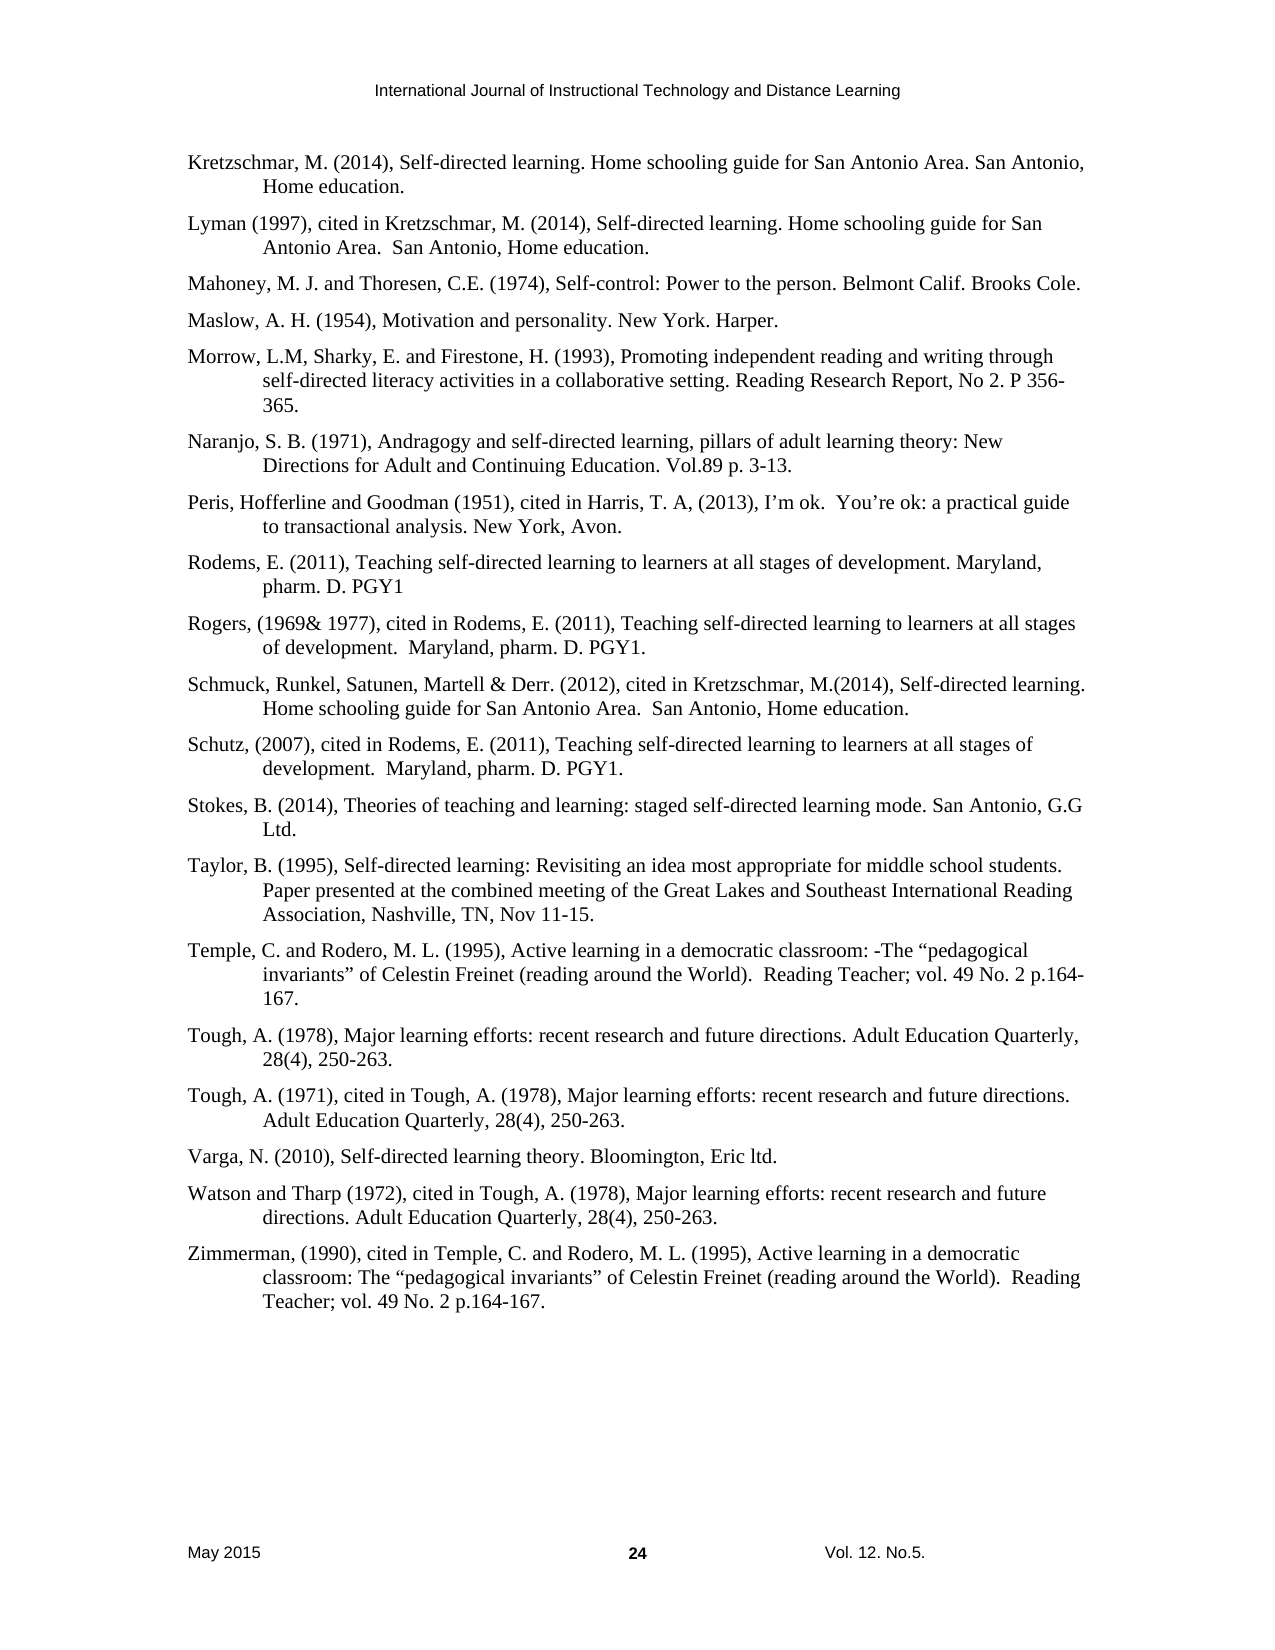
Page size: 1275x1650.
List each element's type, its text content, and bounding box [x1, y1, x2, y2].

text Rodems, E. (2011), Teaching self-directed learning to learners at all stages of development. Maryland, pharm. D. PGY1 [187, 550, 1087, 598]
text Watson and Tharp (1972), cited in Tough, A. (1978), Major learning efforts: recent research and future directions. Adult Education Quarterly, 28(4), 250-263. [187, 1181, 1087, 1229]
text Peris, Hofferline and Goodman (1951), cited in Harris, T. A, (2013), I’m ok. You’re ok: a practical guide to transactional analysis. New York, Avon. [187, 490, 1087, 538]
text Tough, A. (1978), Major learning efforts: recent research and future directions. Adult Education Quarterly, 28(4), 250-263. [187, 1023, 1087, 1071]
text Taylor, B. (1995), Self-directed learning: Revisiting an idea most appropriate for middle school students. Paper presented at the combined meeting of the Great Lakes and Southeast International Reading Association, Nashville, TN, Nov 11-15. [187, 853, 1087, 926]
text Naranjo, S. B. (1971), Andragogy and self-directed learning, pillars of adult learning theory: New Directions for Adult and Continuing Education. Vol.89 p. 3-13. [187, 429, 1087, 477]
text Mahoney, M. J. and Thoresen, C.E. (1974), Self-control: Power to the person. Belmont Calif. Brooks Cole. [187, 271, 1087, 295]
text Rogers, (1969& 1977), cited in Rodems, E. (2011), Teaching self-directed learning to learners at all stages of development. Maryland, pharm. D. PGY1. [187, 611, 1087, 659]
text Temple, C. and Rodero, M. L. (1995), Active learning in a democratic classroom: -The “pedagogical invariants” of Celestin Freinet (reading around the World). Reading Teacher; vol. 49 No. 2 p.164-167. [187, 938, 1087, 1010]
text Kretzschmar, M. (2014), Self-directed learning. Home schooling guide for San Antonio Area. San Antonio, Home education. [187, 150, 1087, 198]
text Stokes, B. (2014), Theories of teaching and learning: staged self-directed learning mode. San Antonio, G.G Ltd. [187, 793, 1087, 841]
text Maslow, A. H. (1954), Motivation and personality. New York. Harper. [187, 308, 1087, 332]
text Schutz, (2007), cited in Rodems, E. (2011), Teaching self-directed learning to learners at all stages of development. Maryland, pharm. D. PGY1. [187, 732, 1087, 780]
text Tough, A. (1971), cited in Tough, A. (1978), Major learning efforts: recent research and future directions. Adult Education Quarterly, 28(4), 250-263. [187, 1083, 1087, 1132]
text Morrow, L.M, Sharky, E. and Firestone, H. (1993), Promoting independent reading and writing through self-directed literacy activities in a collaborative setting. Reading Research Report, No 2. P 356-365. [187, 344, 1087, 417]
text Lyman (1997), cited in Kretzschmar, M. (2014), Self-directed learning. Home schooling guide for San Antonio Area. San Antonio, Home education. [187, 211, 1087, 259]
text Zimmerman, (1990), cited in Temple, C. and Rodero, M. L. (1995), Active learning in a democratic classroom: The “pedagogical invariants” of Celestin Freinet (reading around the World). Reading Teacher; vol. 49 No. 2 p.164-167. [187, 1241, 1087, 1313]
text Schmuck, Runkel, Satunen, Martell & Derr. (2012), cited in Kretzschmar, M.(2014), Self-directed learning. Home schooling guide for San Antonio Area. San Antonio, Home education. [187, 672, 1087, 720]
text Varga, N. (2010), Self-directed learning theory. Bloomington, Eric ltd. [187, 1144, 1087, 1168]
